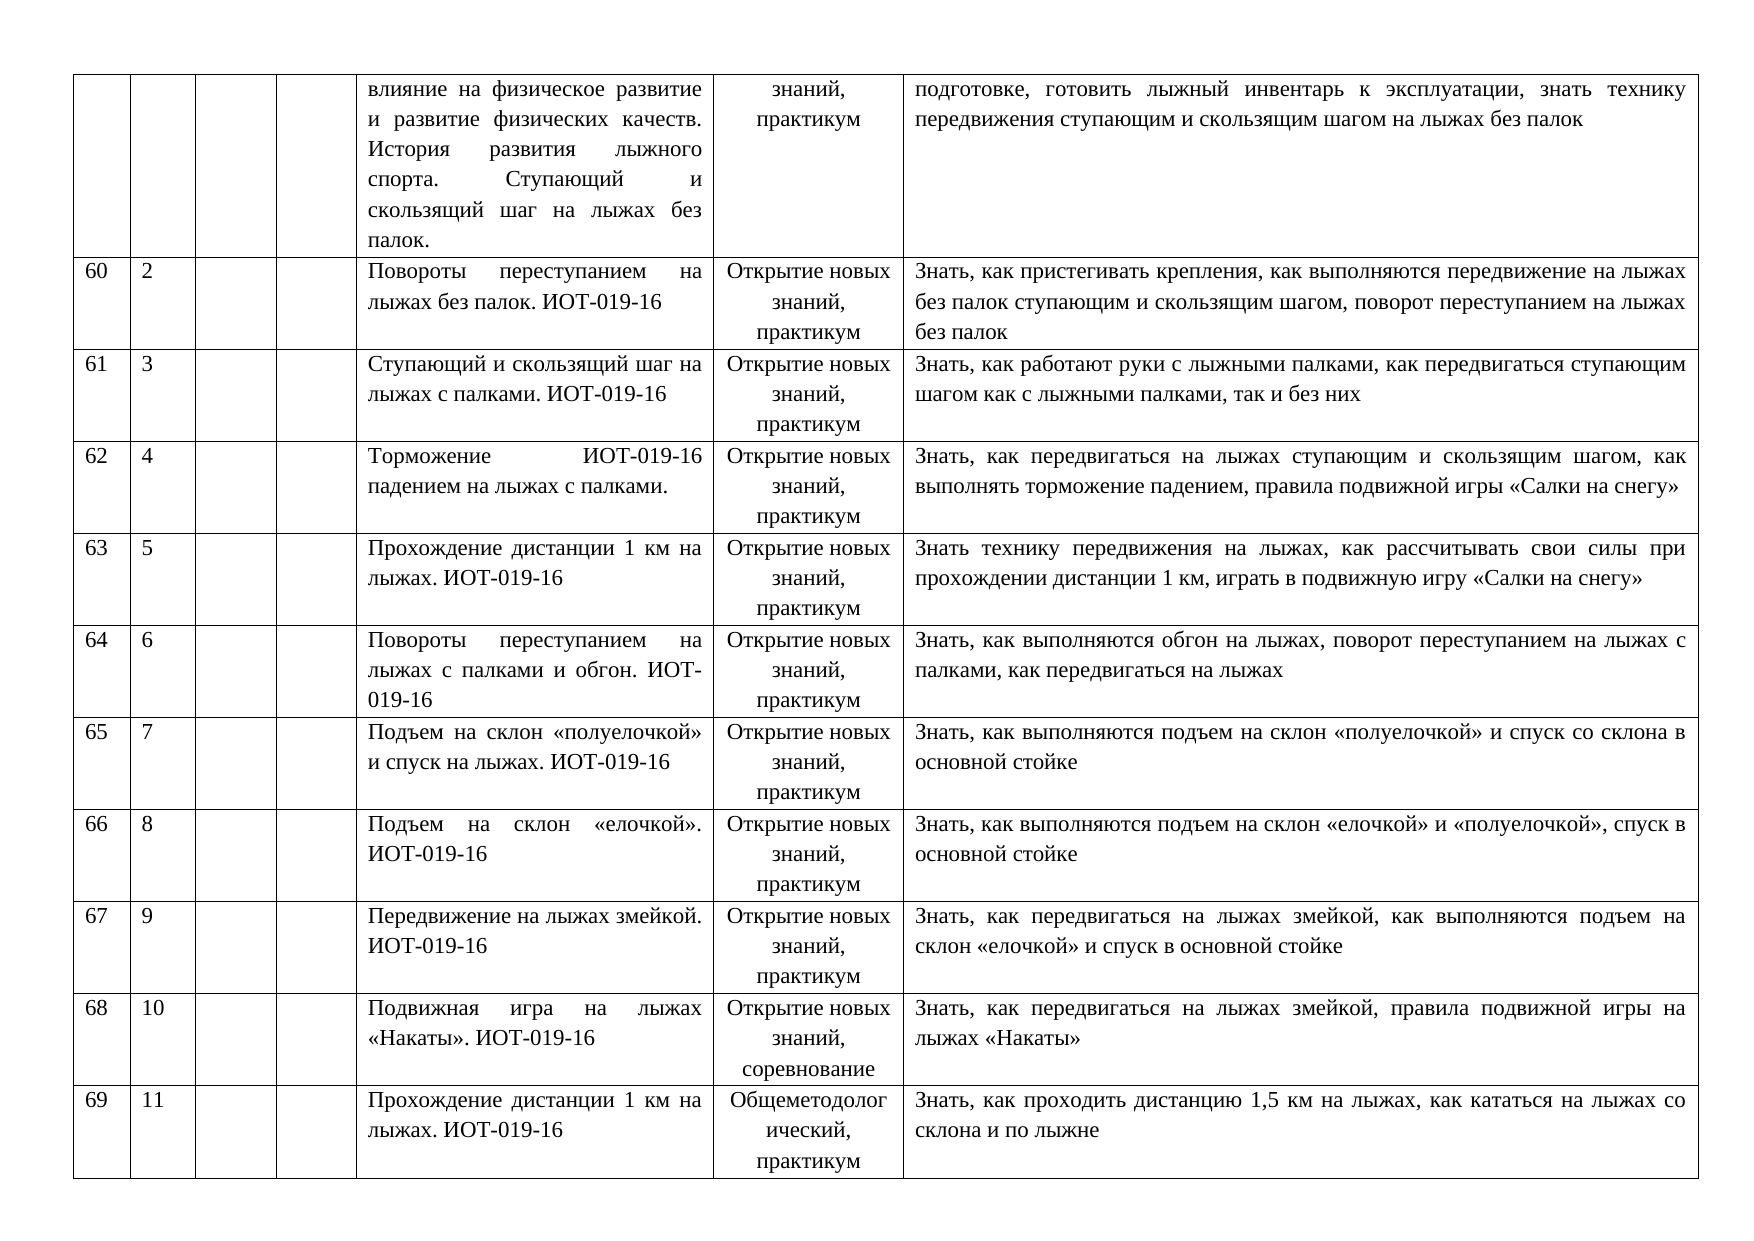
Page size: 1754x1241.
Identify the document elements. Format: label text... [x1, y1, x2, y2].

table_cell 59 [74, 75, 130, 257]
table_cell 67 [74, 902, 130, 993]
table_cell Прохождение дистанции на лыжах. ИОТ-019-16 [357, 1086, 713, 1177]
table_cell Открытие новых знаний, практикум [714, 626, 903, 717]
table_cell Знать, как передвигаться на лыжах змейкой, правила подвижной игры на лыжах «Накаты» [904, 994, 1698, 1085]
table_cell Открытие новых знаний, практикум [714, 534, 903, 625]
table_cell [196, 534, 276, 625]
table_cell [277, 258, 356, 349]
table_cell Передвижение на лыжах змейкой. ИОТ-019-16 [357, 902, 713, 993]
table_cell Знать, как выполняются подъем на склон «полуелочкой» и спуск со склона в основной стойке [904, 718, 1698, 809]
table_cell Знать, как передвигаться на лыжах змейкой, как выполняются подъем на склон «елочкой» и спуск в основной стойке [904, 902, 1698, 993]
table_cell 8 [131, 810, 195, 901]
table_cell Повороты переступанием на лыжах без палок. ИОТ-019-16 [357, 258, 713, 349]
table_cell 1 [131, 75, 195, 257]
table_cell 3 [131, 350, 195, 441]
table_cell [196, 626, 276, 717]
table_cell 66 [74, 810, 130, 901]
table_cell 64 [74, 626, 130, 717]
table_cell 9 [131, 902, 195, 993]
table_cell Знать, как выполняются подъем на склон «елочкой» и «полуелочкой», спуск в основной стойке [904, 810, 1698, 901]
table_cell [277, 810, 356, 901]
table_cell [277, 626, 356, 717]
table_cell 68 [74, 994, 130, 1085]
table_cell Открытие новых знаний, практикум [714, 350, 903, 441]
table_cell [277, 350, 356, 441]
table_cell [277, 718, 356, 809]
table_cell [904, 75, 1698, 257]
table_cell 63 [74, 534, 130, 625]
table_cell [277, 994, 356, 1085]
table_cell 11 [131, 1086, 195, 1177]
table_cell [357, 75, 713, 257]
table_cell [196, 75, 276, 257]
table_cell Ступающий и скользящий шаг на лыжах с палками. ИОТ-019-16 [357, 350, 713, 441]
table_cell [196, 1086, 276, 1177]
table_cell 62 [74, 442, 130, 533]
table_cell 61 [74, 350, 130, 441]
table_cell 4 [131, 442, 195, 533]
table_cell [277, 75, 356, 257]
table_cell Прохождение дистанции на лыжах. ИОТ-019-16 [357, 534, 713, 625]
table_cell Подвижная игра на лыжах «Накаты». ИОТ-019-16 [357, 994, 713, 1085]
table_cell Знать, как передвигаться на лыжах ступающим и скользящим шагом, как выполнять торможение падением, правила подвижной игры «Салки на снегу» [904, 442, 1698, 533]
table_cell Знать, как выполняются обгон на лыжах, поворот переступанием на лыжах с палками, как передвигаться на лыжах [904, 626, 1698, 717]
table_cell Подъем на склон «полуелочкой» и спуск на лыжах. ИОТ-019-16 [357, 718, 713, 809]
table_cell [277, 1086, 356, 1177]
table_cell Торможение ИОТ-019-16 падением на лыжах с палками. [357, 442, 713, 533]
table_cell 2 [131, 258, 195, 349]
table_cell Повороты переступанием на лыжах с палками и обгон. ИОТ-019-16 [357, 626, 713, 717]
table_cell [714, 75, 903, 257]
table_cell 7 [131, 718, 195, 809]
table_cell [196, 442, 276, 533]
table_cell 69 [74, 1086, 130, 1177]
table_cell Открытие новых знаний, практикум [714, 442, 903, 533]
table_cell 6 [131, 626, 195, 717]
table_cell Открытие новых знаний, соревнование [714, 994, 903, 1085]
table_cell Подъем на склон «елочкой». ИОТ-019-16 [357, 810, 713, 901]
table_cell Знать, как пристегивать крепления, как выполняются передвижение на лыжах без палок ступающим и скользящим шагом, поворот переступанием на лыжах без палок [904, 258, 1698, 349]
table_cell Знать, как проходить дистанцию на лыжах, как кататься на лыжах со склона и по лыжне [904, 1086, 1698, 1177]
table_cell 10 [131, 994, 195, 1085]
table_cell Открытие новых знаний, практикум [714, 258, 903, 349]
table_cell 60 [74, 258, 130, 349]
table_cell 5 [131, 534, 195, 625]
table_cell Общеметодологический, практикум [714, 1086, 903, 1177]
table_cell [196, 718, 276, 809]
table_cell Знать технику передвижения на лыжах, как рассчитывать свои силы при прохождении дистанции , играть в подвижную игру «Салки на снегу» [904, 534, 1698, 625]
table_cell Знать, как работают руки с лыжными палками, как передвигаться ступающим шагом как с лыжными палками, так и без них [904, 350, 1698, 441]
table_cell [196, 902, 276, 993]
table_cell [196, 810, 276, 901]
table_cell [277, 902, 356, 993]
table_cell 65 [74, 718, 130, 809]
table_cell [277, 442, 356, 533]
table_cell [196, 350, 276, 441]
table_cell Открытие новых знаний, практикум [714, 810, 903, 901]
table_cell [277, 534, 356, 625]
table_cell Открытие новых знаний, практикум [714, 902, 903, 993]
table_cell [196, 994, 276, 1085]
table_cell Открытие новых знаний, практикум [714, 718, 903, 809]
table_cell [196, 258, 276, 349]
